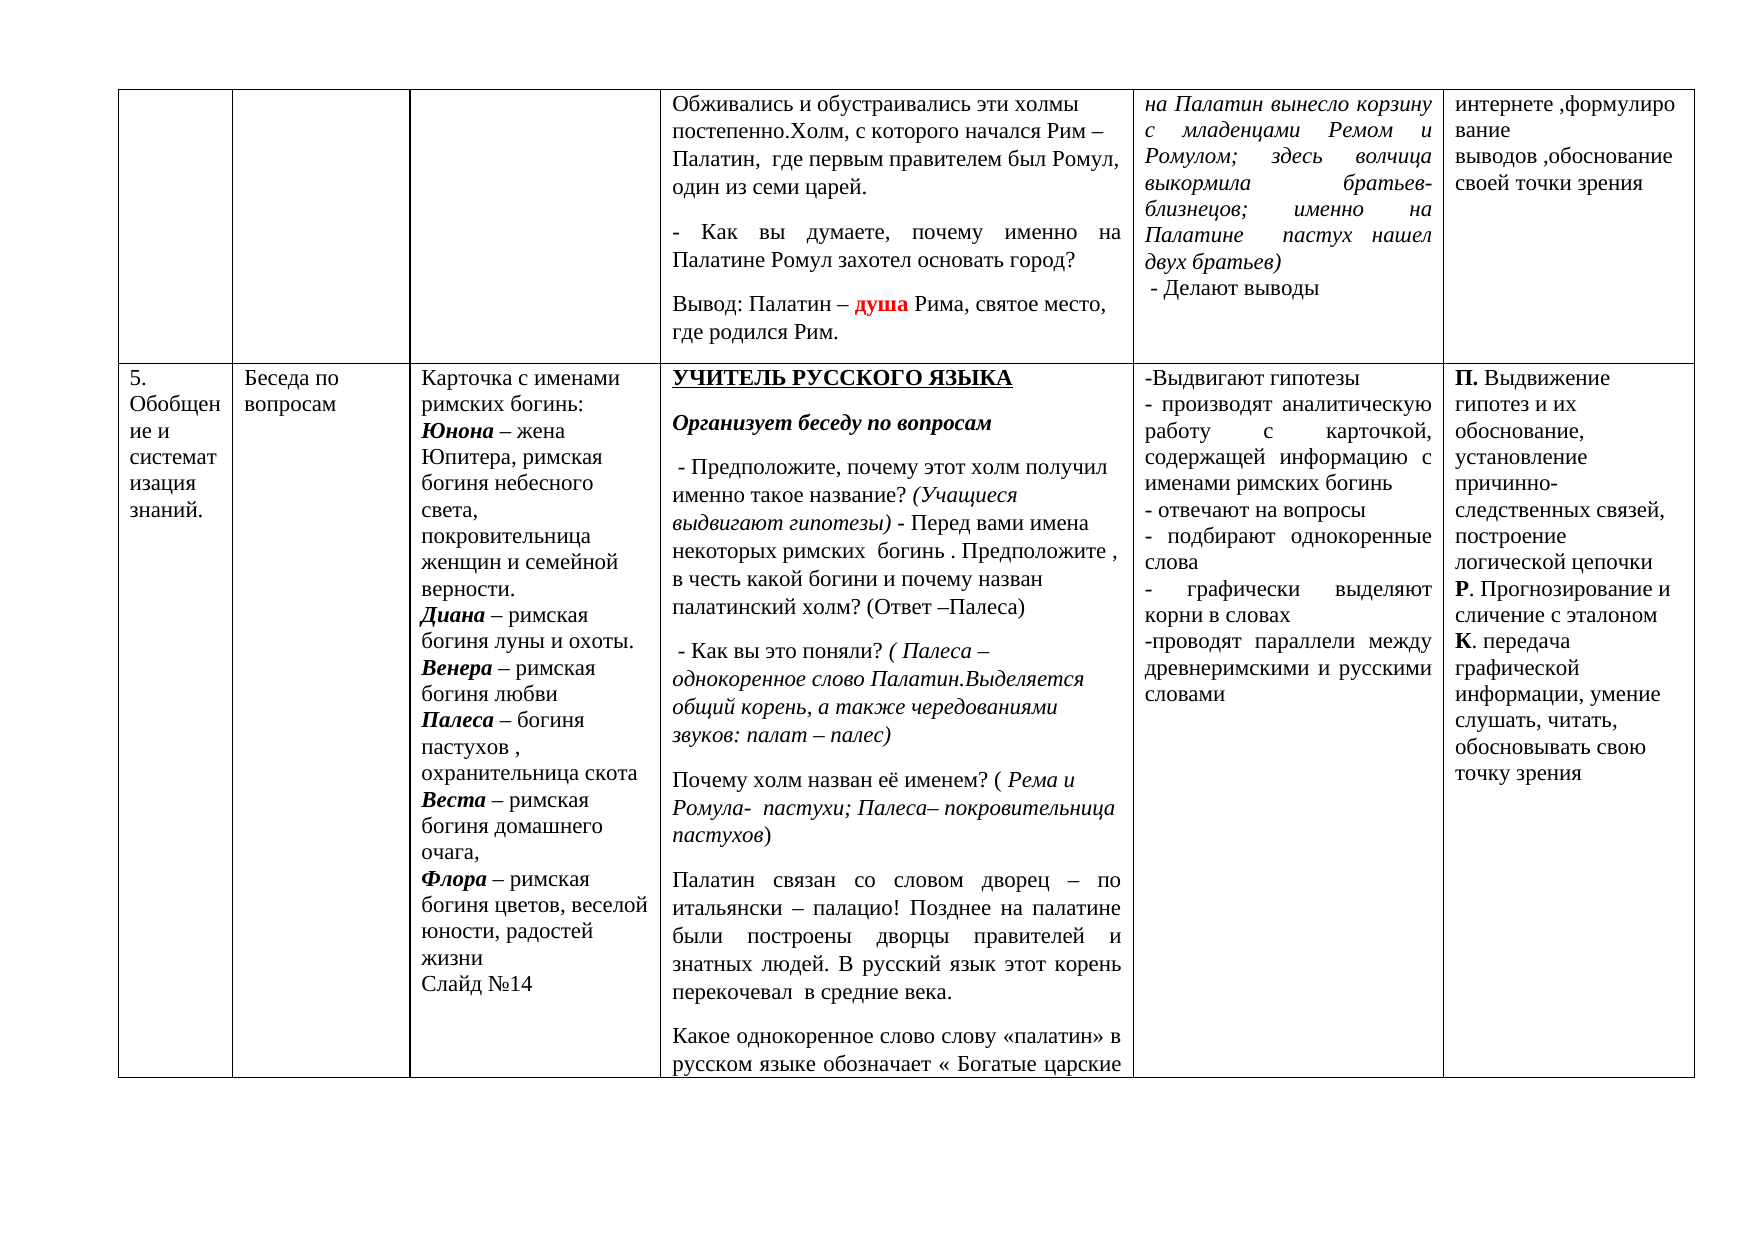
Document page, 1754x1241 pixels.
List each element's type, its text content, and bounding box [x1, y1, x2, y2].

table_cell [119, 90, 232, 363]
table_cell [661, 90, 1133, 363]
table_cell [1444, 90, 1694, 363]
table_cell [119, 364, 232, 1077]
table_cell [233, 90, 409, 363]
table_cell Беседа по вопросам [233, 364, 409, 1077]
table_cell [411, 90, 660, 363]
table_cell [1134, 364, 1443, 1077]
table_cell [661, 364, 1133, 1077]
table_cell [1444, 364, 1694, 1077]
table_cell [1134, 90, 1443, 363]
